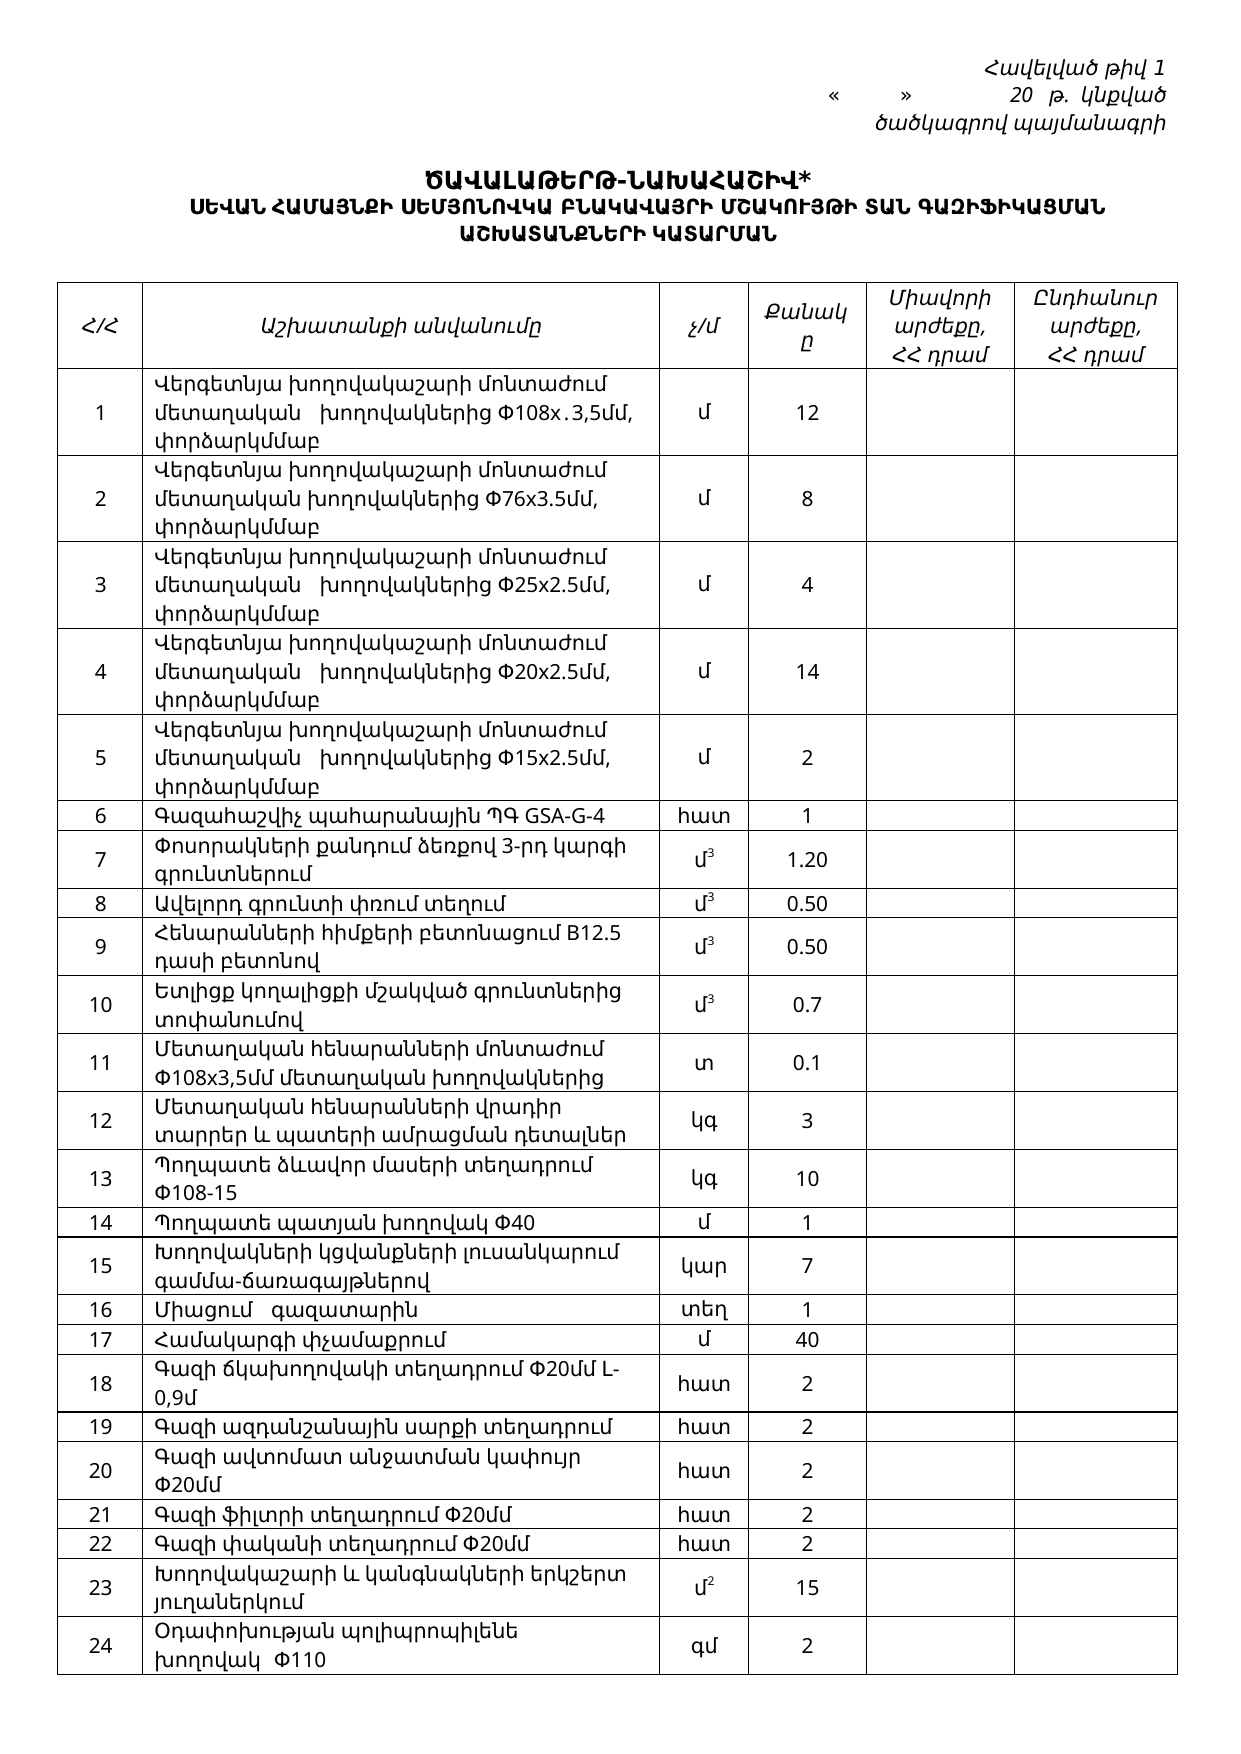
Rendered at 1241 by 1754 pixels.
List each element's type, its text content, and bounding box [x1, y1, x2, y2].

table_cell հատ [660, 1413, 748, 1441]
table_cell 2 [749, 1617, 866, 1674]
table_cell մ3 [660, 831, 748, 888]
table_cell հատ [660, 801, 748, 830]
table_header Միավորի արժեքը, ՀՀ դրամ [867, 283, 1014, 368]
table_cell հատ [660, 1529, 748, 1558]
table_cell 14 [58, 1208, 142, 1236]
table_cell 8 [749, 456, 866, 541]
table_cell 22 [58, 1529, 142, 1558]
table_cell [1015, 715, 1177, 800]
table_cell [1015, 1238, 1177, 1294]
table_cell Օդափոխության պոլիպրոպիլենե խողովակ Փ110 [143, 1617, 659, 1674]
table_cell [1015, 1529, 1177, 1558]
table_cell մ [660, 542, 748, 627]
table_cell 6 [58, 801, 142, 830]
table_cell [1015, 369, 1177, 454]
table_cell 5 [58, 715, 142, 800]
table_cell [867, 1355, 1014, 1411]
table_cell Հենարանների հիմքերի բետոնացում B12.5 դասի բետոնով [143, 918, 659, 975]
table_cell Գազահաշվիչ պահարանային ՊԳ GSA-G-4 [143, 801, 659, 830]
table_cell [1015, 831, 1177, 888]
table_cell Պողպատե ձևավոր մասերի տեղադրում Փ108-15 [143, 1150, 659, 1207]
table_cell 10 [749, 1150, 866, 1207]
table_cell [1015, 1092, 1177, 1149]
table_cell Մետաղական հենարանների մոնտաժում Փ108x3,5մմ մետաղական խողովակներից [143, 1034, 659, 1091]
table_cell [1015, 542, 1177, 627]
table_cell մ [660, 1325, 748, 1353]
table_cell 15 [58, 1238, 142, 1294]
table_cell հատ [660, 1355, 748, 1411]
table_cell 4 [749, 542, 866, 627]
table_cell 1 [749, 801, 866, 830]
table_cell [1015, 1442, 1177, 1499]
table_cell [1015, 976, 1177, 1033]
table_cell Գազի ազդանշանային սարքի տեղադրում [143, 1413, 659, 1441]
table_cell մ [660, 629, 748, 714]
table_cell [1015, 1355, 1177, 1411]
table_cell 3 [749, 1092, 866, 1149]
table_cell Խողովակաշարի և կանգնակների երկշերտ յուղաներկում [143, 1559, 659, 1616]
table_cell [867, 1325, 1014, 1353]
table_cell 40 [749, 1325, 866, 1353]
table_header Աշխատանքի անվանումը [143, 283, 659, 368]
table_cell [867, 1208, 1014, 1236]
table_cell տ [660, 1034, 748, 1091]
table_cell [1015, 1413, 1177, 1441]
table_cell մ3 [660, 918, 748, 975]
table_cell 16 [58, 1295, 142, 1324]
table_cell [867, 801, 1014, 830]
table_header Ընդհանուր արժեքը, ՀՀ դրամ [1015, 283, 1177, 368]
table_cell Ետլիցք կողալիցքի մշակված գրունտներից տոփանումով [143, 976, 659, 1033]
table_cell 18 [58, 1355, 142, 1411]
table_cell մ [660, 715, 748, 800]
table_cell [1015, 629, 1177, 714]
table_header Հ/Հ [58, 283, 142, 368]
table_cell [867, 629, 1014, 714]
table_cell Խողովակների կցվանքների լուսանկարում գամմա-ճառագայթներով [143, 1238, 659, 1294]
table_cell [867, 542, 1014, 627]
table_cell [867, 1238, 1014, 1294]
table_cell մ2 [660, 1559, 748, 1616]
table_cell [1015, 889, 1177, 917]
table_cell մ3 [660, 976, 748, 1033]
table_cell կգ [660, 1092, 748, 1149]
text ՍԵՎԱՆ ՀԱՄԱՅՆՔԻ ՍԵՄՅՈՆՈՎԿԱ ԲՆԱԿԱՎԱՅՐԻ ՄՇԱԿՈՒՅԹԻ ՏԱՆ ԳԱԶԻՖԻԿԱՑՄԱՆ ԱՇԽԱՏԱՆՔՆԵՐԻ ԿԱՏԱՐՄԱՆ [69, 195, 1167, 248]
table_cell [867, 1150, 1014, 1207]
table_cell [867, 369, 1014, 454]
table_cell Վերգետնյա խողովակաշարի մոնտաժում մետաղական խողովակներից Փ25x2.5մմ, փորձարկմմաբ [143, 542, 659, 627]
table_cell [1015, 1150, 1177, 1207]
text Հավելված թիվ 1 [69, 56, 1167, 80]
table_cell 9 [58, 918, 142, 975]
table_cell [1015, 1034, 1177, 1091]
table_cell [867, 1034, 1014, 1091]
table_cell 13 [58, 1150, 142, 1207]
table_header Քանակը [749, 283, 866, 368]
table_cell Գազի ավտոմատ անջատման կափույր Փ20մմ [143, 1442, 659, 1499]
table_cell [867, 456, 1014, 541]
table_cell Վերգետնյա խողովակաշարի մոնտաժում մետաղական խողովակներից Փ15x2.5մմ, փորձարկմմաբ [143, 715, 659, 800]
table_cell 0.1 [749, 1034, 866, 1091]
table_cell [867, 1559, 1014, 1616]
table_cell մ [660, 1208, 748, 1236]
table_cell մ [660, 456, 748, 541]
table_cell հատ [660, 1500, 748, 1528]
table_cell [867, 1442, 1014, 1499]
table_cell Համակարգի փչամաքրում [143, 1325, 659, 1353]
table_cell 24 [58, 1617, 142, 1674]
table_cell 2 [58, 456, 142, 541]
table_cell Գազի ֆիլտրի տեղադրում Փ20մմ [143, 1500, 659, 1528]
table_cell կգ [660, 1150, 748, 1207]
table_header չ/մ [660, 283, 748, 368]
table_cell 1 [749, 1295, 866, 1324]
table_cell հատ [660, 1442, 748, 1499]
table_cell [867, 831, 1014, 888]
table_cell 0.50 [749, 889, 866, 917]
table_cell 20 [58, 1442, 142, 1499]
table_cell [867, 1529, 1014, 1558]
table_cell Վերգետնյա խողովակաշարի մոնտաժում մետաղական խողովակներից Փ108x․3,5մմ, փորձարկմմաբ [143, 369, 659, 454]
table_cell Վերգետնյա խողովակաշարի մոնտաժում մետաղական խողովակներից Փ76x3.5մմ, փորձարկմմաբ [143, 456, 659, 541]
table_cell [867, 1413, 1014, 1441]
table_cell 21 [58, 1500, 142, 1528]
table_cell 23 [58, 1559, 142, 1616]
table_cell 3 [58, 542, 142, 627]
table_cell [867, 889, 1014, 917]
table_cell 2 [749, 1529, 866, 1558]
table_cell [1015, 1559, 1177, 1616]
table_cell [867, 976, 1014, 1033]
table_cell 0.7 [749, 976, 866, 1033]
table_cell Պողպատե պատյան խողովակ Փ40 [143, 1208, 659, 1236]
table_cell 2 [749, 1355, 866, 1411]
table_cell 10 [58, 976, 142, 1033]
table_cell [867, 918, 1014, 975]
table_cell Գազի փականի տեղադրում Փ20մմ [143, 1529, 659, 1558]
table_cell [867, 1617, 1014, 1674]
table_cell 1.20 [749, 831, 866, 888]
table_cell [1015, 456, 1177, 541]
table_cell տեղ [660, 1295, 748, 1324]
table_cell 17 [58, 1325, 142, 1353]
table_cell [867, 1092, 1014, 1149]
table_cell 2 [749, 715, 866, 800]
table_cell կար [660, 1238, 748, 1294]
text ԾԱՎԱԼԱԹԵՐԹ-ՆԱԽԱՀԱՇԻՎ* [69, 166, 1167, 195]
table_cell [1015, 801, 1177, 830]
table_cell Մետաղական հենարանների վրադիր տարրեր և պատերի ամրացման դետալներ [143, 1092, 659, 1149]
table_cell մ [660, 369, 748, 454]
table_cell Վերգետնյա խողովակաշարի մոնտաժում մետաղական խողովակներից Փ20x2.5մմ, փորձարկմմաբ [143, 629, 659, 714]
table_cell [1015, 1295, 1177, 1324]
table_cell Փոսորակների քանդում ձեռքով 3-րդ կարգի գրունտներում [143, 831, 659, 888]
table_cell 1 [58, 369, 142, 454]
table_cell 12 [58, 1092, 142, 1149]
table_cell [1015, 1325, 1177, 1353]
table_cell գմ [660, 1617, 748, 1674]
table_cell 7 [749, 1238, 866, 1294]
table_cell 7 [58, 831, 142, 888]
table_cell [867, 1295, 1014, 1324]
table_cell 15 [749, 1559, 866, 1616]
table_cell 8 [58, 889, 142, 917]
text ծածկագրով պայմանագրի [69, 108, 1167, 137]
table_cell [1015, 1208, 1177, 1236]
table_cell 4 [58, 629, 142, 714]
table_cell 2 [749, 1500, 866, 1528]
table_cell [1015, 1500, 1177, 1528]
table_cell 2 [749, 1442, 866, 1499]
text « » 20 թ. կնքված [69, 80, 1167, 108]
table_cell [867, 1500, 1014, 1528]
table_cell [1015, 1617, 1177, 1674]
table_cell 2 [749, 1413, 866, 1441]
table_cell [1015, 918, 1177, 975]
table_cell 1 [749, 1208, 866, 1236]
table_cell Միացում գազատարին [143, 1295, 659, 1324]
table_cell 0.50 [749, 918, 866, 975]
table_cell [867, 715, 1014, 800]
table_cell Գազի ճկախողովակի տեղադրում Փ20մմ Լ-0,9մ [143, 1355, 659, 1411]
table_cell 12 [749, 369, 866, 454]
table_cell 11 [58, 1034, 142, 1091]
table_cell մ3 [660, 889, 748, 917]
table_cell 19 [58, 1413, 142, 1441]
table_cell 14 [749, 629, 866, 714]
table_cell Ավելորդ գրունտի փռում տեղում [143, 889, 659, 917]
